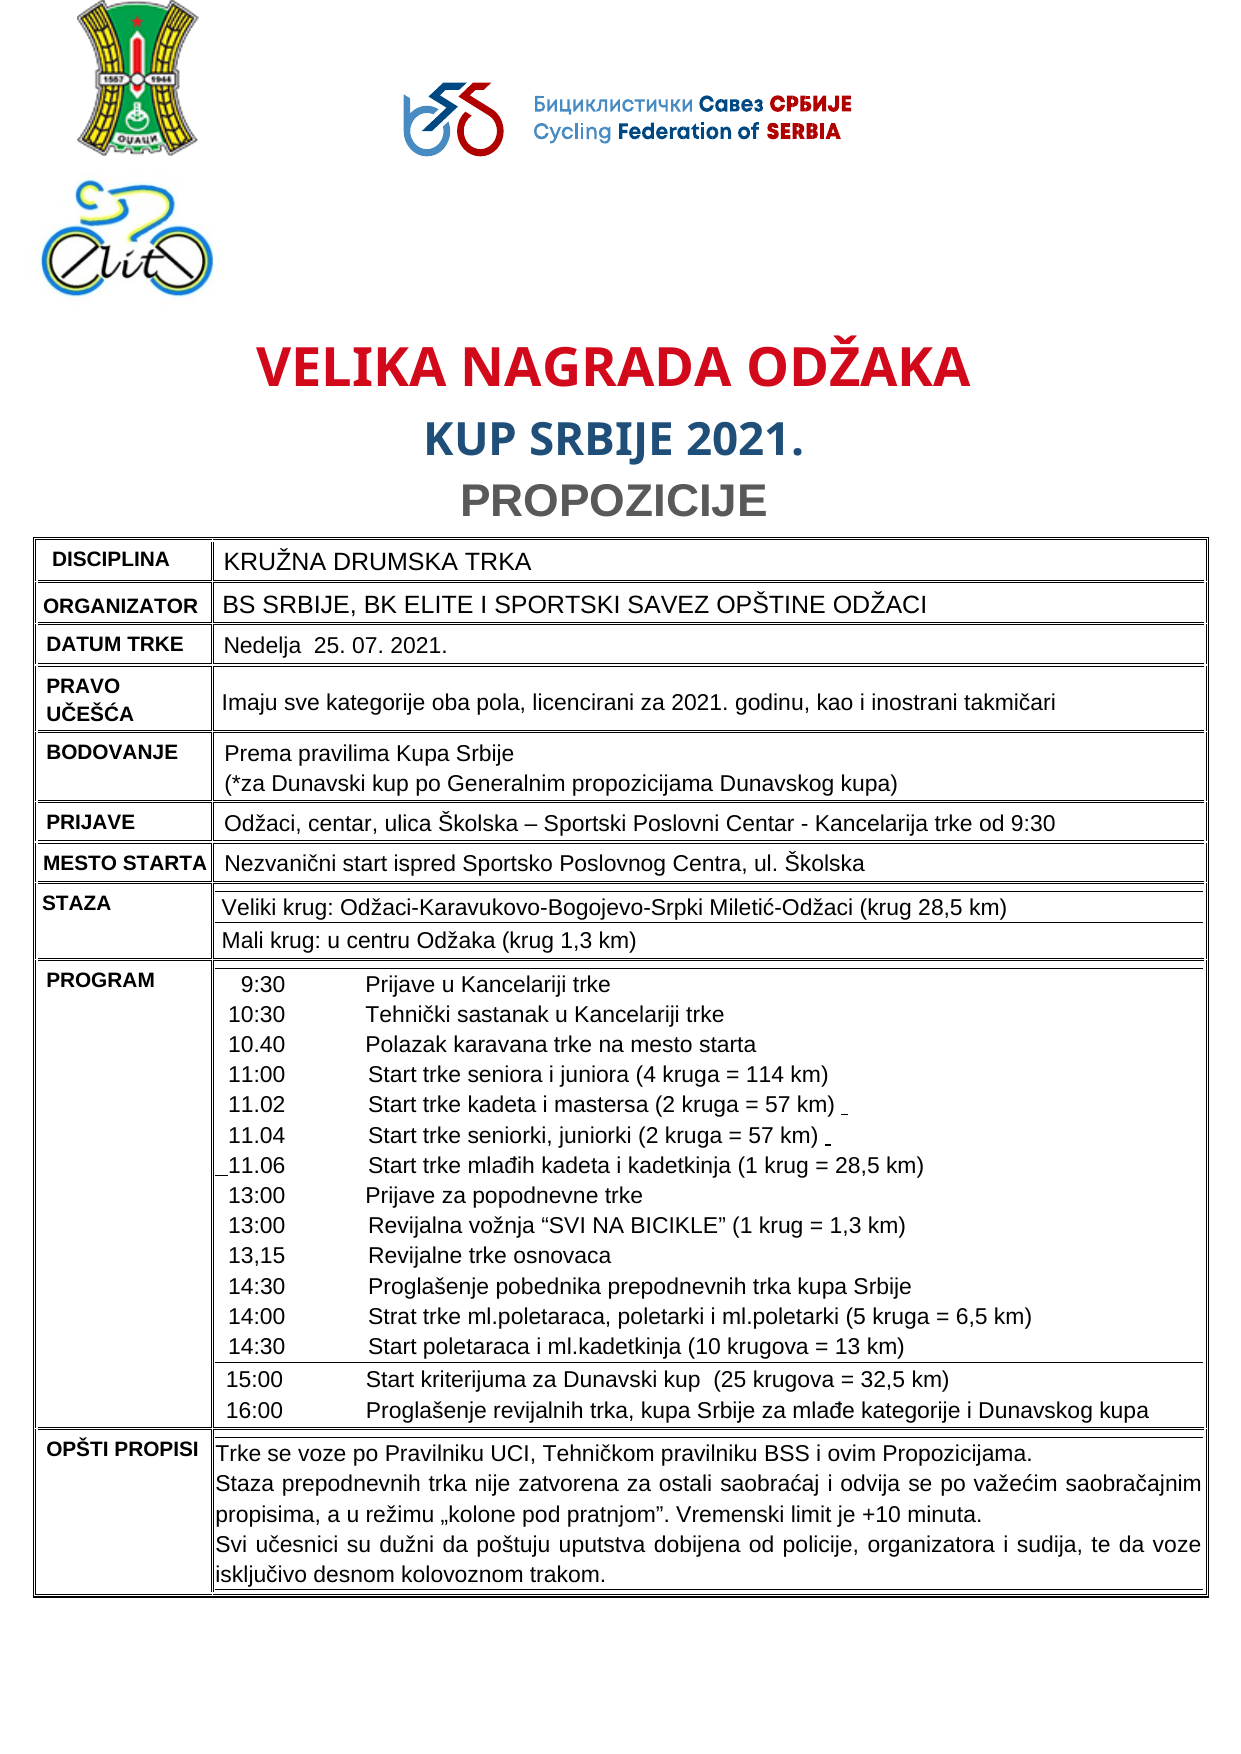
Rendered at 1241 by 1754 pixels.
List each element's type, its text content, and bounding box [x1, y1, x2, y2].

text VELIKA NAGRADA ODŽAKA [25, 328, 1202, 402]
table_header KRUŽNA DRUMSKA TRKA [213, 540, 1206, 579]
table_cell BODOVANJE [36, 730, 211, 800]
table_cell Imaju sve kategorije oba pola, licencirani za 2021. godinu, kao i inostrani takmičari [213, 663, 1208, 729]
table_cell OPŠTI PROPISI [36, 1427, 212, 1594]
picture [25, 0, 248, 306]
text KUP SRBIJE 2021. [25, 407, 1202, 469]
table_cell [213, 1427, 1206, 1594]
table_cell DATUM TRKE [34, 622, 212, 662]
table_header DISCIPLINA [36, 540, 212, 579]
table_cell PRAVO UČEŠĆA [34, 663, 212, 729]
table_cell MESTO STARTA [34, 840, 212, 881]
table_cell Nedelja 25. 07. 2021. [213, 622, 1208, 662]
table_cell Nezvanični start ispred Sportsko Poslovnog Centra, ul. Školska [213, 840, 1208, 881]
table_cell Odžaci, centar, ulica Školska – Sportski Poslovni Centar - Kancelarija trke od 9:30 [213, 800, 1208, 840]
table_cell ORGANIZATOR [36, 580, 211, 622]
table_cell STAZA [36, 881, 211, 957]
table_cell Veliki krug: Odžaci-Karavukovo-Bogojevo-Srpki Miletić-Odžaci (krug 28,5 km) Mali krug: u centru Odžaka (krug 1,3 km) [214, 881, 1206, 957]
text PROPOZICIJE [25, 473, 1202, 526]
table_cell PROGRAM [36, 958, 211, 1427]
table_cell Prema pravilima Kupa Srbije (*za Dunavski kup po Generalnim propozicijama Dunavskog kupa) [214, 730, 1206, 800]
table_cell 9:30 Prijave u Kancelariji trke 10:30 Tehnički sastanak u Kancelariji trke 10.40 Polazak karavana trke na mesto starta 11:00 Start trke seniora i juniora (4 kruga = 114 km) 11.02 Start trke kadeta i mastersa (2 kruga = 57 km) 11.04 Start trke seniorki, juniorki (2 kruga = 57 km) 11.06 Start trke mlađih kadeta i kadetkinja (1 krug = 28,5 km) 13:00 Prijave za popodnevne trke 13:00 Revijalna vožnja “SVI NA BICIKLE” (1 krug = 1,3 km) 13,15 Revijalne trke osnovaca 14:30 Proglašenje pobednika prepodnevnih trka kupa Srbije 14:00 Strat trke ml.poletaraca, poletarki i ml.poletarki (5 kruga = 6,5 km) 14:30 Start poletaraca i ml.kadetkinja (10 krugova = 13 km) 15:00 Start kriterijuma za Dunavski kup (25 krugova = 32,5 km) 16:00 Proglašenje revijalnih trka, kupa Srbije za mlađe kategorije i Dunavskog kupa [214, 958, 1206, 1427]
table_cell BS SRBIJE, BK ELITE I SPORTSKI SAVEZ OPŠTINE ODŽACI [214, 580, 1206, 622]
table_cell PRIJAVE [34, 800, 212, 840]
